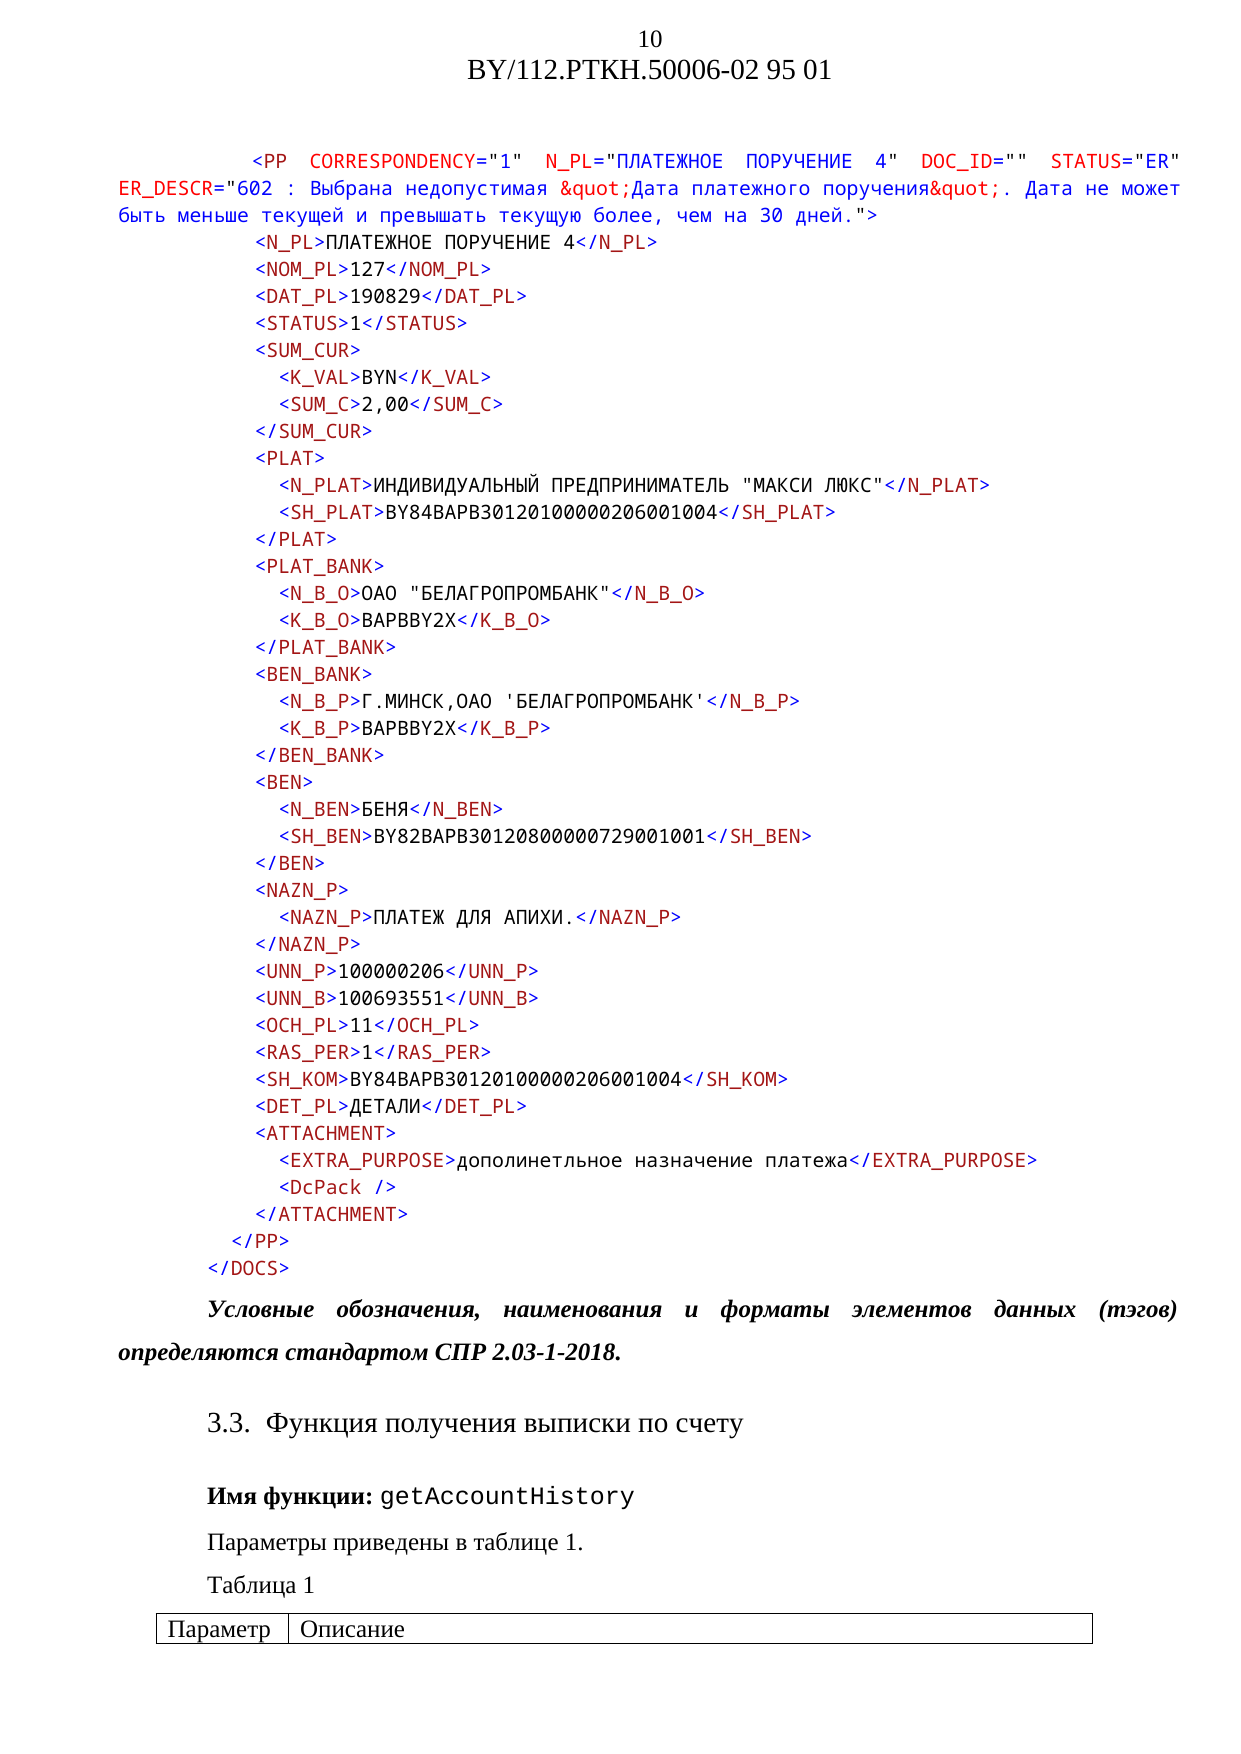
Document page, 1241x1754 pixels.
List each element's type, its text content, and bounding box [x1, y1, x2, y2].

text <SUM_C>2,00</SUM_C> [118, 391, 1181, 417]
text <PLAT> [118, 444, 1181, 471]
text <DAT_PL>190829</DAT_PL> [118, 283, 1181, 309]
text </BEN_BANK> [118, 741, 1181, 768]
table_header Параметр [157, 1614, 288, 1643]
text <N_BEN>БЕНЯ</N_BEN> [118, 795, 1181, 822]
text </NAZN_P> [118, 930, 1181, 957]
text </SUM_CUR> [118, 417, 1181, 444]
text <K_B_P>BAPBBY2X</K_B_P> [118, 714, 1181, 741]
text <PLAT_BANK> [118, 552, 1181, 579]
text <SUM_CUR> [118, 337, 1181, 363]
text <SH_BEN>BY82BAPB30120800000729001001</SH_BEN> [118, 822, 1181, 849]
text <DET_PL>ДЕТАЛИ</DET_PL> [118, 1092, 1181, 1119]
text <RAS_PER>1</RAS_PER> [118, 1038, 1181, 1065]
text Условные обозначения, наименования и форматы элементов данных (тэгов) определяются стандартом СПР 2.03-1-2018. [118, 1294, 1181, 1366]
text <N_PL>ПЛАТЕЖНОЕ ПОРУЧЕНИЕ 4</N_PL> [118, 229, 1181, 256]
table_header Описание [289, 1614, 1092, 1643]
text Таблица 1 [118, 1570, 1181, 1599]
text <NAZN_P> [118, 876, 1181, 903]
text <UNN_P>100000206</UNN_P> [118, 957, 1181, 984]
text <N_B_P>Г.МИНСК,ОАО 'БЕЛАГРОПРОМБАНК'</N_B_P> [118, 687, 1181, 714]
text </BEN> [118, 849, 1181, 876]
text <STATUS>1</STATUS> [118, 309, 1181, 337]
text <UNN_B>100693551</UNN_B> [118, 984, 1181, 1011]
text Параметры приведены в таблице 1. [118, 1527, 1181, 1556]
text </PLAT> [118, 525, 1181, 552]
text <BEN> [118, 768, 1181, 795]
text <K_VAL>BYN</K_VAL> [118, 363, 1181, 391]
text <SH_KOM>BY84BAPB30120100000206001004</SH_KOM> [118, 1065, 1181, 1092]
text <BEN_BANK> [118, 660, 1181, 687]
text <SH_PLAT>BY84BAPB30120100000206001004</SH_PLAT> [118, 498, 1181, 525]
text <NAZN_P>ПЛАТЕЖ ДЛЯ АПИХИ.</NAZN_P> [118, 903, 1181, 930]
text </DOCS> [118, 1254, 1181, 1281]
text <ATTACHMENT> [118, 1119, 1181, 1146]
text </ATTACHMENT> [118, 1200, 1181, 1227]
text <N_PLAT>ИНДИВИДУАЛЬНЫЙ ПРЕДПРИНИМАТЕЛЬ "МАКСИ ЛЮКС"</N_PLAT> [118, 471, 1181, 498]
subtitle Функция получения выписки по счету [201, 1406, 1181, 1439]
text </PP> [118, 1227, 1181, 1254]
text <N_B_O>ОАО "БЕЛАГРОПРОМБАНК"</N_B_O> [118, 579, 1181, 606]
text <PP CORRESPONDENCY="1" N_PL="ПЛАТЕЖНОЕ ПОРУЧЕНИЕ 4" DOC_ID="" STATUS="ER" ER_DESCR="602 : Выбрана недопустимая &quot;Дата платежного поручения&quot;. Дата не может быть меньше текущей и превышать текущую более, чем на 30 дней."> [118, 148, 1181, 229]
text <DcPack /> [118, 1173, 1181, 1200]
text <NOM_PL>127</NOM_PL> [118, 256, 1181, 283]
text <K_B_O>BAPBBY2X</K_B_O> [118, 606, 1181, 633]
text <OCH_PL>11</OCH_PL> [118, 1011, 1181, 1038]
text Имя функции: getAccountHistory [118, 1481, 1181, 1512]
text </PLAT_BANK> [118, 633, 1181, 660]
text <EXTRA_PURPOSE>дополинетльное назначение платежа</EXTRA_PURPOSE> [118, 1146, 1181, 1173]
